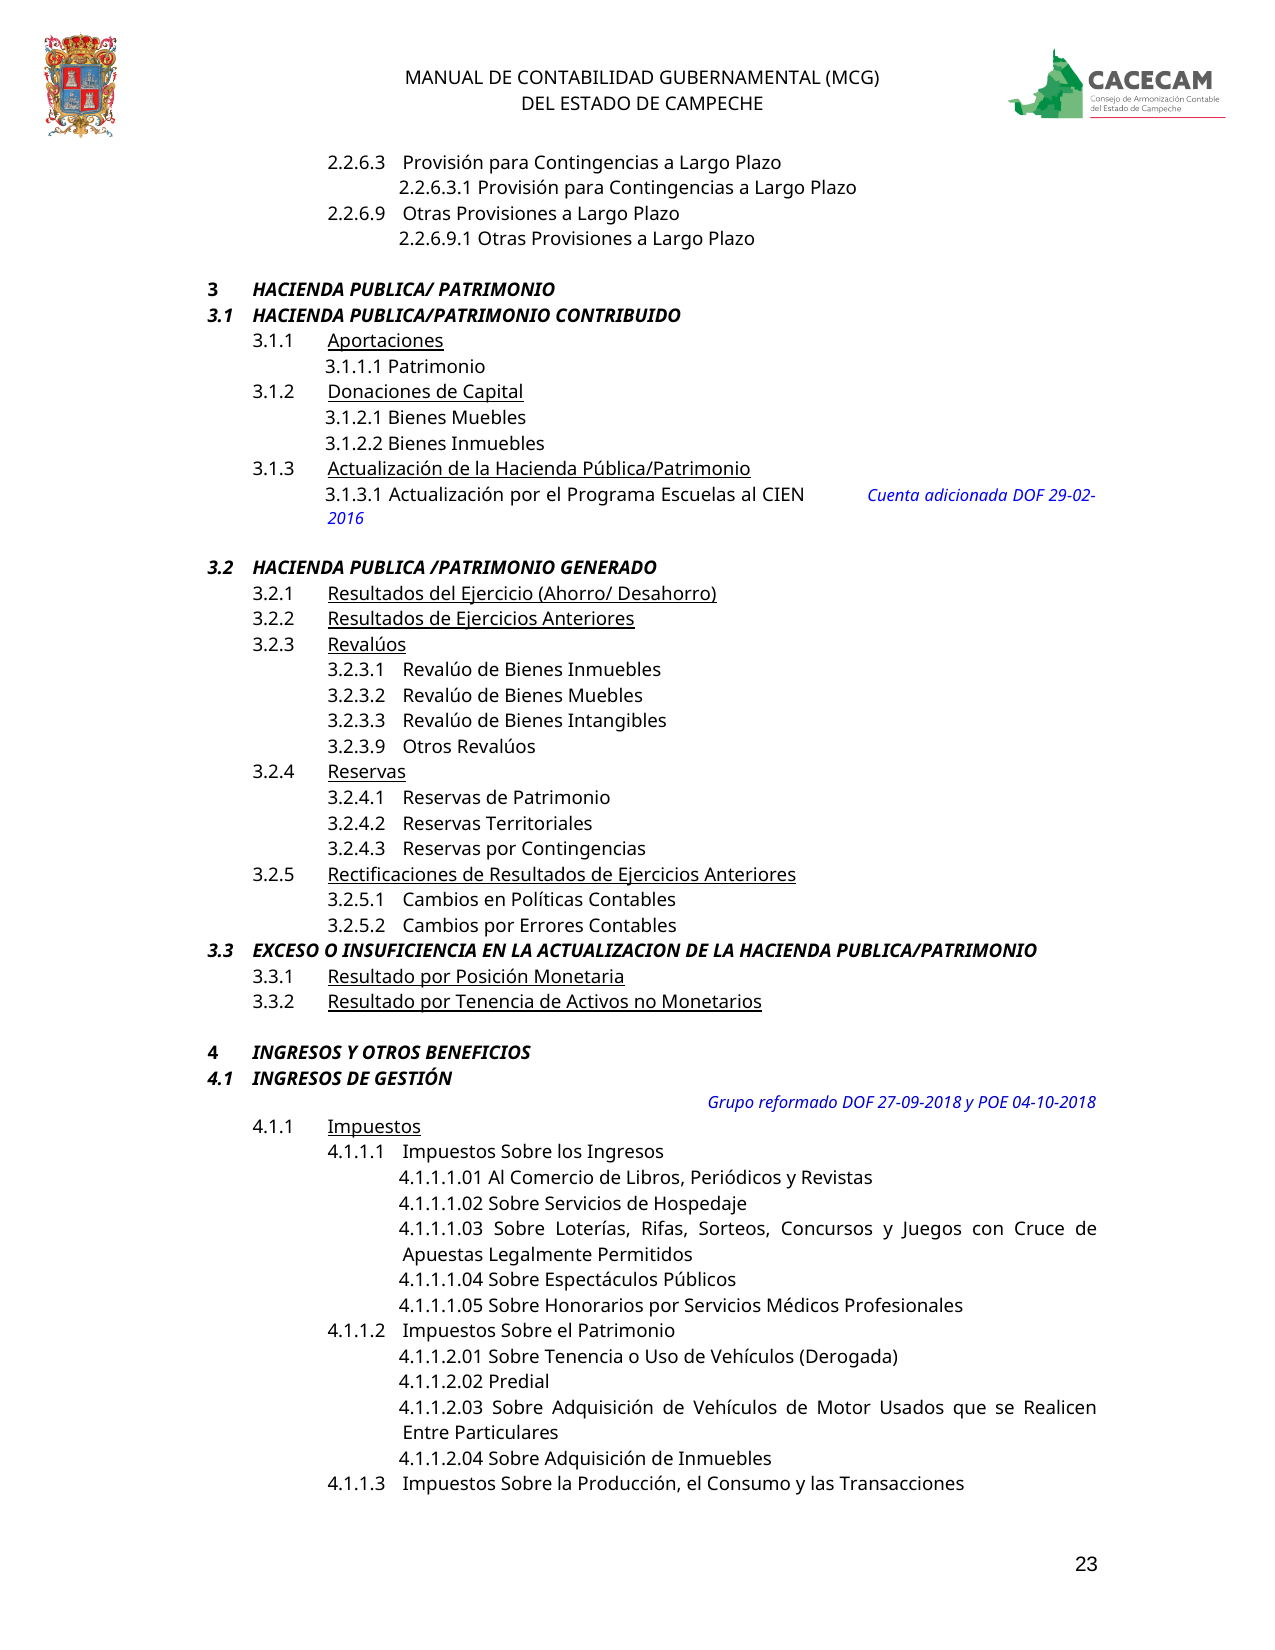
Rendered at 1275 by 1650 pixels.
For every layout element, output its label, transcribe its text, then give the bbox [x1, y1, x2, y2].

text 4 INGRESOS Y OTROS BENEFICIOS [207, 1039, 1098, 1065]
text 3.1 HACIENDA PUBLICA/PATRIMONIO CONTRIBUIDO [207, 302, 1098, 328]
text 3.2.4.1 Reservas de Patrimonio [327, 784, 1098, 810]
text 3.2.4.3 Reservas por Contingencias [327, 835, 1098, 861]
text 3.2 HACIENDA PUBLICA /PATRIMONIO GENERADO [207, 554, 1098, 580]
text 4.1.1.2.04 Sobre Adquisición de Inmuebles [399, 1445, 1098, 1471]
text 3.3.1 Resultado por Posición Monetaria [252, 963, 1098, 988]
text 4.1.1.2.01 Sobre Tenencia o Uso de Vehículos (Derogada) [399, 1343, 1098, 1368]
text 4.1 INGRESOS DE GESTIÓN [207, 1065, 1098, 1091]
text 3.1.2.1 Bienes Muebles [325, 404, 1098, 430]
picture [37, 26, 125, 145]
text 4.1.1 Impuestos [252, 1113, 1098, 1139]
text 2.2.6.9 Otras Provisiones a Largo Plazo [327, 200, 1098, 226]
text 3.2.3.2 Revalúo de Bienes Muebles [327, 682, 1098, 708]
text 4.1.1.2.02 Predial [399, 1368, 1098, 1394]
picture [1007, 43, 1227, 126]
text 4.1.1.1.02 Sobre Servicios de Hospedaje [399, 1190, 1098, 1215]
text 2.2.6.3.1 Provisión para Contingencias a Largo Plazo [399, 174, 1098, 200]
text 3 HACIENDA PUBLICA/ PATRIMONIO [207, 277, 1098, 302]
text 3.1.2 Donaciones de Capital [252, 379, 1098, 404]
text 3.3.2 Resultado por Tenencia de Activos no Monetarios [252, 988, 1098, 1014]
text 4.1.1.1.05 Sobre Honorarios por Servicios Médicos Profesionales [399, 1292, 1098, 1317]
text 3.2.3.3 Revalúo de Bienes Intangibles [327, 708, 1098, 733]
text 3.2.4 Reservas [252, 759, 1098, 784]
text 3.3 EXCESO O INSUFICIENCIA EN LA ACTUALIZACION DE LA HACIENDA PUBLICA/PATRIMONIO [207, 937, 1098, 963]
text 3.1.2.2 Bienes Inmuebles [325, 430, 1098, 455]
text 3.1.1.1 Patrimonio [325, 353, 1098, 379]
text 3.2.5 Rectificaciones de Resultados de Ejercicios Anteriores [252, 861, 1098, 886]
text 3.1.3.1 Actualización por el Programa Escuelas al CIEN Cuenta adicionada DOF 29-02-2016 [325, 481, 1098, 529]
text 4.1.1.1.01 Al Comercio de Libros, Periódicos y Revistas [399, 1164, 1098, 1190]
text 3.2.5.1 Cambios en Políticas Contables [327, 886, 1098, 912]
text Grupo reformado DOF 27-09-2018 y POE 04-10-2018 [319, 1091, 1098, 1113]
text 2.2.6.9.1 Otras Provisiones a Largo Plazo [399, 226, 1098, 251]
text 3.2.3.9 Otros Revalúos [327, 733, 1098, 759]
text 3.2.5.2 Cambios por Errores Contables [327, 912, 1098, 937]
text 3.2.3 Revalúos [252, 631, 1098, 657]
text 4.1.1.1.03 Sobre Loterías, Rifas, Sorteos, Concursos y Juegos con Cruce de Apuestas Legalmente Permitidos [399, 1215, 1098, 1266]
text 3.1.3 Actualización de la Hacienda Pública/Patrimonio [252, 455, 1098, 481]
text 4.1.1.1 Impuestos Sobre los Ingresos [327, 1139, 1098, 1164]
text 3.2.1 Resultados del Ejercicio (Ahorro/ Desahorro) [252, 580, 1098, 606]
text 4.1.1.1.04 Sobre Espectáculos Públicos [399, 1266, 1098, 1292]
text 2.2.6.3 Provisión para Contingencias a Largo Plazo [327, 136, 1098, 174]
text 3.1.1 Aportaciones [252, 328, 1098, 353]
text 3.2.4.2 Reservas Territoriales [327, 810, 1098, 835]
text 3.2.3.1 Revalúo de Bienes Inmuebles [327, 657, 1098, 682]
text 4.1.1.2.03 Sobre Adquisición de Vehículos de Motor Usados que se Realicen Entre Particulares [399, 1394, 1098, 1445]
text 3.2.2 Resultados de Ejercicios Anteriores [252, 606, 1098, 631]
text 4.1.1.3 Impuestos Sobre la Producción, el Consumo y las Transacciones [327, 1471, 1098, 1496]
text 4.1.1.2 Impuestos Sobre el Patrimonio [327, 1317, 1098, 1343]
